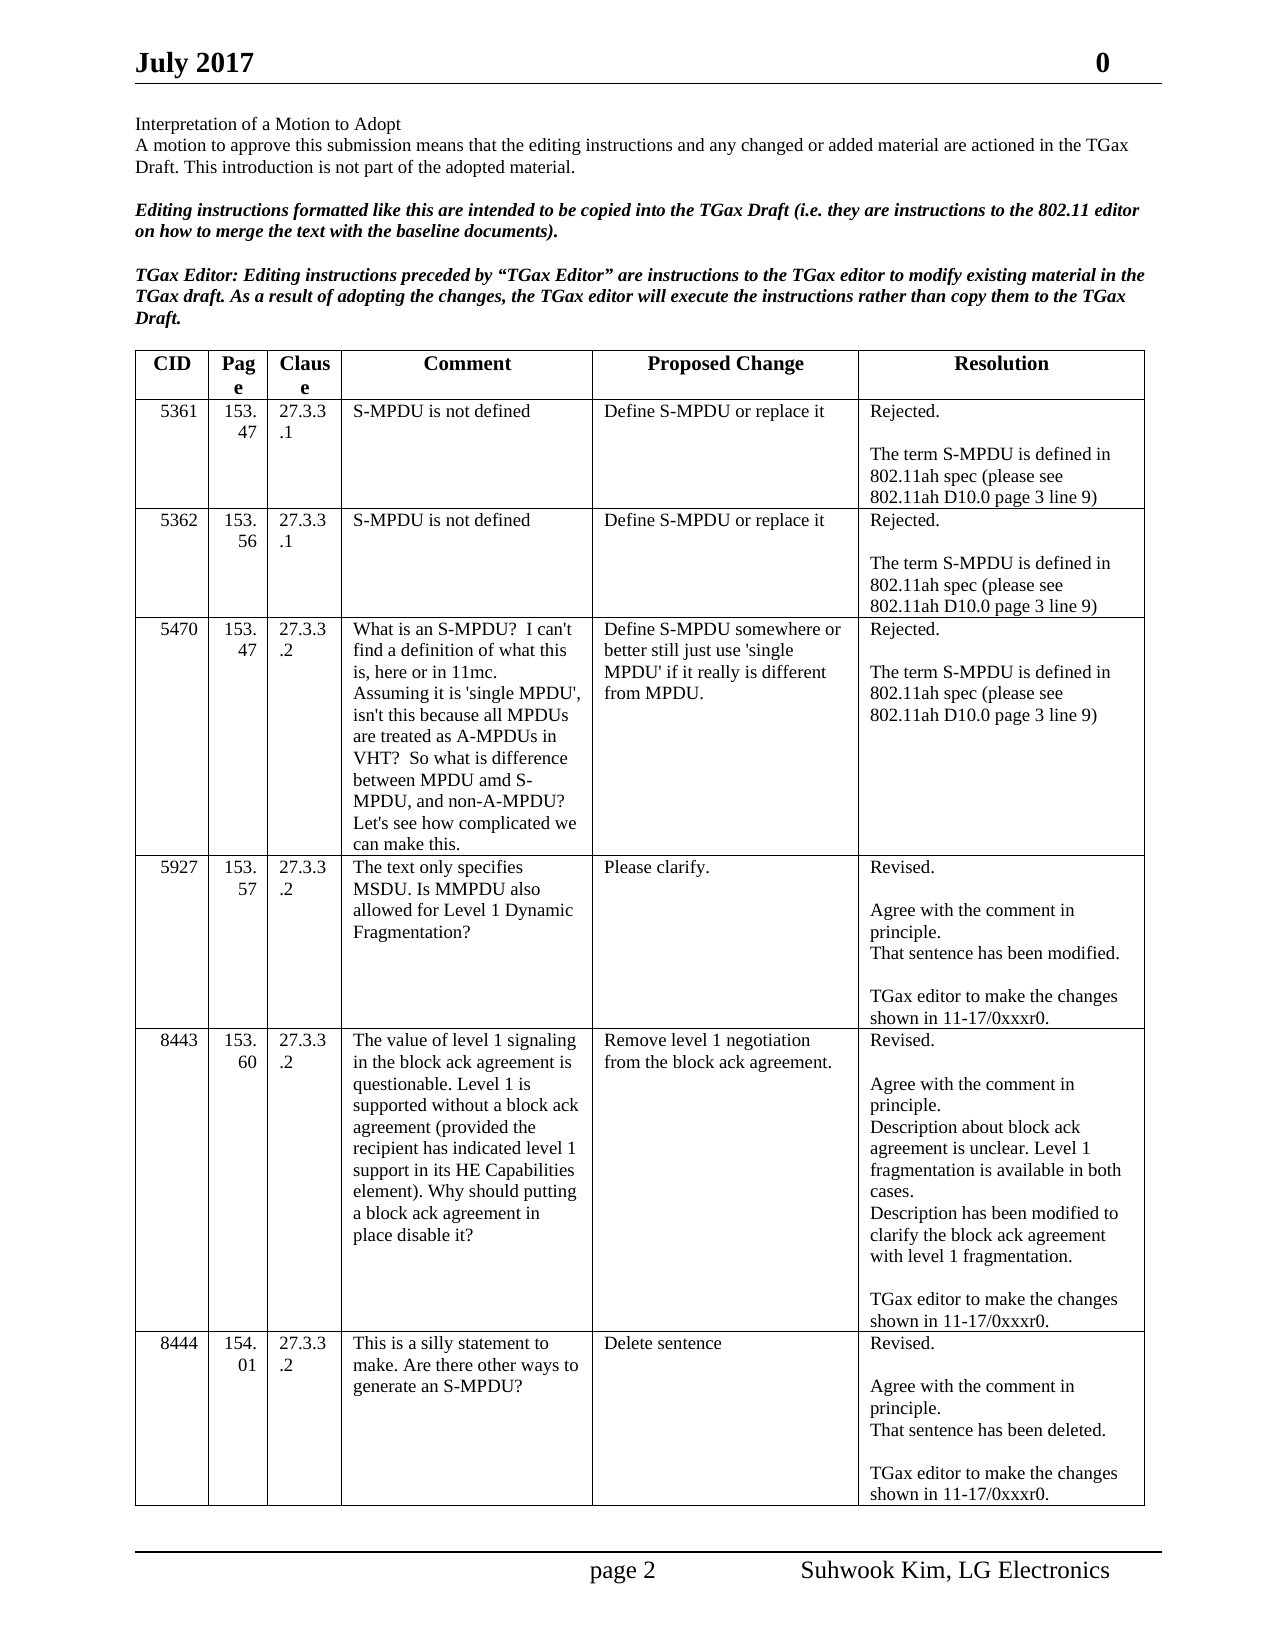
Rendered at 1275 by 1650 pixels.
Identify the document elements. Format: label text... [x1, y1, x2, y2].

table_header Proposed Change [593, 351, 858, 399]
table_cell 153.60 [209, 1029, 267, 1331]
table_cell Please clarify. [593, 856, 858, 1028]
table_cell Rejected. The term S-MPDU is defined in 802.11ah spec (please see 802.11ah D10.0 page 3 line 9) [859, 400, 1144, 508]
table_header Resolution [859, 351, 1144, 399]
table_cell Remove level 1 negotiation from the block ack agreement. [593, 1029, 858, 1331]
table_cell This is a silly statement to make. Are there other ways to generate an S-MPDU? [342, 1332, 592, 1505]
text Editing instructions formatted like this are intended to be copied into the TGax Draft (i.e. they are instructions to the 802.11 editor on how to merge the text with the baseline documents). [135, 199, 1162, 242]
text TGax Editor: Editing instructions preceded by “TGax Editor” are instructions to the TGax editor to modify existing material in the TGax draft. As a result of adopting the changes, the TGax editor will execute the instructions rather than copy them to the TGax Draft. [135, 263, 1162, 328]
table_cell 27.3.3.1 [268, 400, 341, 508]
table_cell Rejected. The term S-MPDU is defined in 802.11ah spec (please see 802.11ah D10.0 page 3 line 9) [859, 618, 1144, 855]
table_cell 8444 [136, 1332, 208, 1505]
table_cell 153.57 [209, 856, 267, 1028]
table_cell The text only specifies MSDU. Is MMPDU also allowed for Level 1 Dynamic Fragmentation? [342, 856, 592, 1028]
table_cell Define S-MPDU or replace it [593, 509, 858, 617]
table_cell 27.3.3.1 [268, 509, 341, 617]
table_cell Define S-MPDU or replace it [593, 400, 858, 508]
table_cell The value of level 1 signaling in the block ack agreement is questionable. Level 1 is supported without a block ack agreement (provided the recipient has indicated level 1 support in its HE Capabilities element). Why should putting a block ack agreement in place disable it? [342, 1029, 592, 1331]
table_cell 27.3.3.2 [268, 1332, 341, 1505]
table_cell 153.56 [209, 509, 267, 617]
table_cell 8443 [136, 1029, 208, 1331]
table_cell Define S-MPDU somewhere or better still just use 'single MPDU' if it really is different from MPDU. [593, 618, 858, 855]
table_cell 153.47 [209, 400, 267, 508]
text A motion to approve this submission means that the editing instructions and any changed or added material are actioned in the TGax Draft. This introduction is not part of the adopted material. [135, 134, 1162, 177]
table_cell S-MPDU is not defined [342, 509, 592, 617]
table_cell 154.01 [209, 1332, 267, 1505]
table_cell Delete sentence [593, 1332, 858, 1505]
table_cell Revised. Agree with the comment in principle. That sentence has been deleted. TGax editor to make the changes shown in 11-17/0xxxr0. [859, 1332, 1144, 1505]
table_cell What is an S-MPDU? I can't find a definition of what this is, here or in 11mc. Assuming it is 'single MPDU', isn't this because all MPDUs are treated as A-MPDUs in VHT? So what is difference between MPDU amd S-MPDU, and non-A-MPDU? Let's see how complicated we can make this. [342, 618, 592, 855]
table_cell 153.47 [209, 618, 267, 855]
table_cell 5470 [136, 618, 208, 855]
table_header Comment [342, 351, 592, 399]
table_cell 5927 [136, 856, 208, 1028]
table_cell 5361 [136, 400, 208, 508]
table_cell Revised. Agree with the comment in principle. That sentence has been modified. TGax editor to make the changes shown in 11-17/0xxxr0. [859, 856, 1144, 1028]
table_cell 27.3.3.2 [268, 618, 341, 855]
table_header Clause [268, 351, 341, 399]
table_cell Revised. Agree with the comment in principle. Description about block ack agreement is unclear. Level 1 fragmentation is available in both cases. Description has been modified to clarify the block ack agreement with level 1 fragmentation. TGax editor to make the changes shown in 11-17/0xxxr0. [859, 1029, 1144, 1331]
text Interpretation of a Motion to Adopt [135, 112, 1162, 134]
table_cell 27.3.3.2 [268, 1029, 341, 1331]
table_cell 27.3.3.2 [268, 856, 341, 1028]
table_cell 5362 [136, 509, 208, 617]
table_cell S-MPDU is not defined [342, 400, 592, 508]
table_header Page [209, 351, 267, 399]
table_header CID [136, 351, 208, 399]
table_cell Rejected. The term S-MPDU is defined in 802.11ah spec (please see 802.11ah D10.0 page 3 line 9) [859, 509, 1144, 617]
